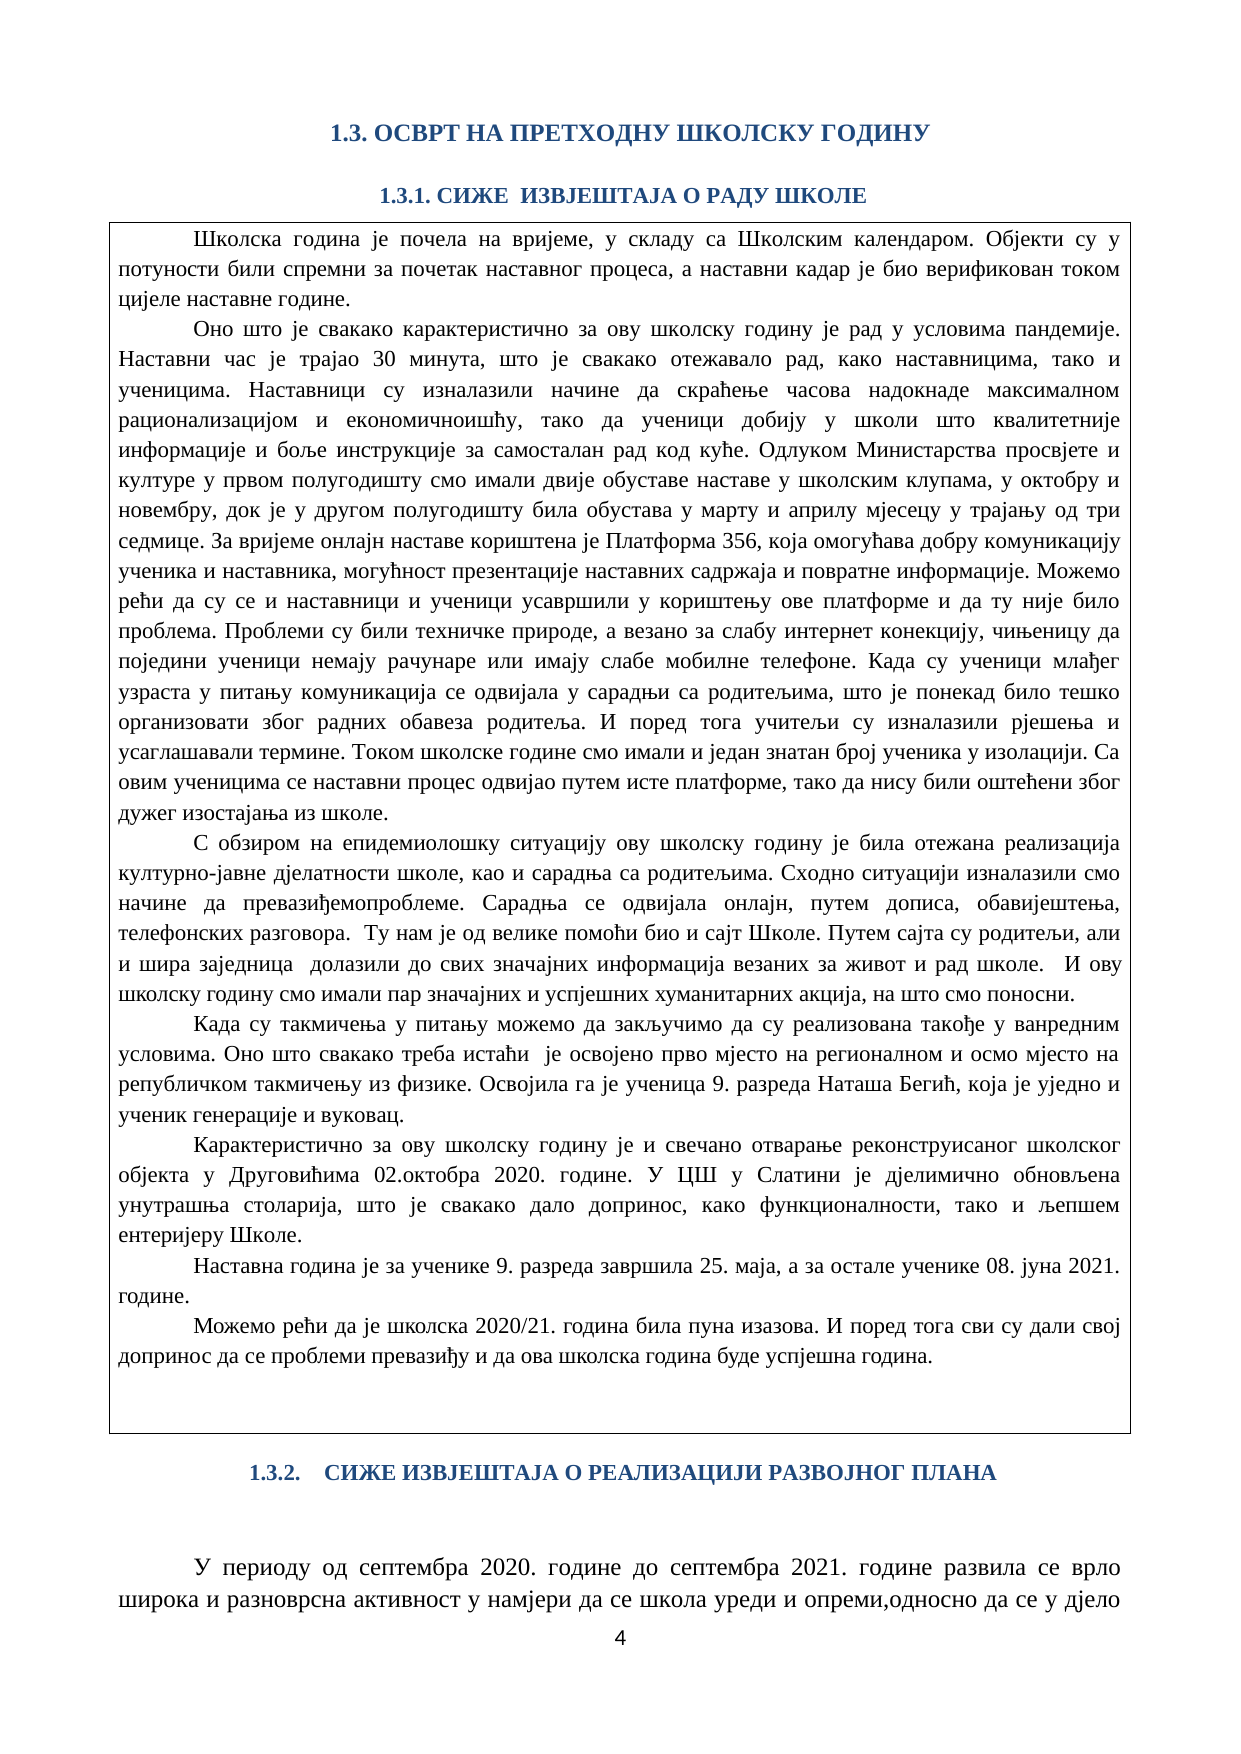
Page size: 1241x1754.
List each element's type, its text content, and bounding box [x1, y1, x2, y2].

text Наставна година је за ученике 9. разреда завршила 25. маја, а за остале ученике 08. јуна 2021. године. [110, 1249, 1130, 1308]
subtitle СИЖЕ ИЗВЈЕШТАЈА О РЕАЛИЗАЦИЈИ РАЗВОЈНОГ ПЛАНА [118, 1459, 1128, 1485]
text Можемо рећи да је школска 2020/21. година била пуна изазова. И поред тога сви су дали свој допринос да се проблеми превазиђу и да ова школска година буде успјешна година. [110, 1309, 1130, 1433]
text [118, 1552, 1122, 1613]
text Школска година је почела на вријеме, у складу са Школским календаром. Објекти су у потуности били спремни за почетак наставног процеса, а наставни кадар је био верификован током цијеле наставне године. [110, 223, 1130, 311]
text С обзиром на епидемиолошку ситуацију ову школску годину је била отежана реализација културно-јавне дјелатности школе, као и сарадња са родитељима. Сходно ситуацији изналазили смо начине да превазиђемопроблеме. Сарадња се одвијала онлајн, путем дописа, обавијештења, телефонских разговора. Ту нам је од велике помоћи био и сајт Школе. Путем сајта су родитељи, али и шира заједница долазили до свих значајних информација везаних за живот и рад школе. И ову школску годину смо имали пар значајних и успјешних хуманитарних акција, на што смо поносни. [110, 826, 1130, 1006]
text Оно што је свакако карактеристично за ову школску годину је рад у условима пандемије. Наставни час је трајао 30 минута, што је свакако отежавало рад, како наставницима, тако и ученицима. Наставници су изналазили начине да скраћење часова надокнаде максималном рационализацијом и економичноишћу, тако да ученици добију у школи што квалитетније информације и боље инструкције за самосталан рад код куће. Одлуком Министарства просвјете и културе у првом полугодишту смо имали двије обуставе наставе у школским клупама, у октобру и новембру, док је у другом полугодишту била обустава у марту и априлу мјесецу у трајању од три седмице. За вријеме онлајн наставе кориштена је Платформа 356, која омогућава добру комуникацију ученика и наставника, могућност презентације наставних садржаја и повратне информације. Можемо рећи да су се и наставници и ученици усавршили у кориштењу ове платформе и да ту није било проблема. Проблеми су били техничке природе, а везано за слабу интернет конекцију, чињеницу да поједини ученици немају рачунаре или имају слабе мобилне телефоне. Када су ученици млађег узраста у питању комуникација се одвијала у сарадњи са родитељима, што је понекад било тешко организовати због радних обавеза родитеља. И поред тога учитељи су изналазили рјешења и усаглашавали термине. Током школске године смо имали и један знатан број ученика у изолацији. Са овим ученицима се наставни процес одвијао путем исте платформе, тако да нису били оштећени због дужег изостајања из школе. [110, 312, 1130, 825]
subtitle 1.3. ОСВРТ НА ПРЕТХОДНУ ШКОЛСКУ ГОДИНУ [118, 118, 1128, 147]
text Карактеристично за ову школску годину је и свечано отварање реконструисаног школског објекта у Друговићима 02.октобра 2020. године. У ЦШ у Слатини је дјелимично обновљена унутрашња столарија, што је свакако дало допринос, како функционалности, тако и љепшем ентеријеру Школе. [110, 1128, 1130, 1248]
subtitle 1.3.1. СИЖЕ ИЗВЈЕШТАЈА О РАДУ ШКОЛЕ [118, 182, 1128, 208]
text Када су такмичења у питању можемо да закључимо да су реализована такође у ванредним условима. Оно што свакако треба истаћи је освојено прво мјесто на регионалном и осмо мјесто на републичком такмичењу из физике. Освојила га је ученица 9. разреда Наташа Бегић, која је уједно и ученик генерације и вуковац. [110, 1007, 1130, 1127]
